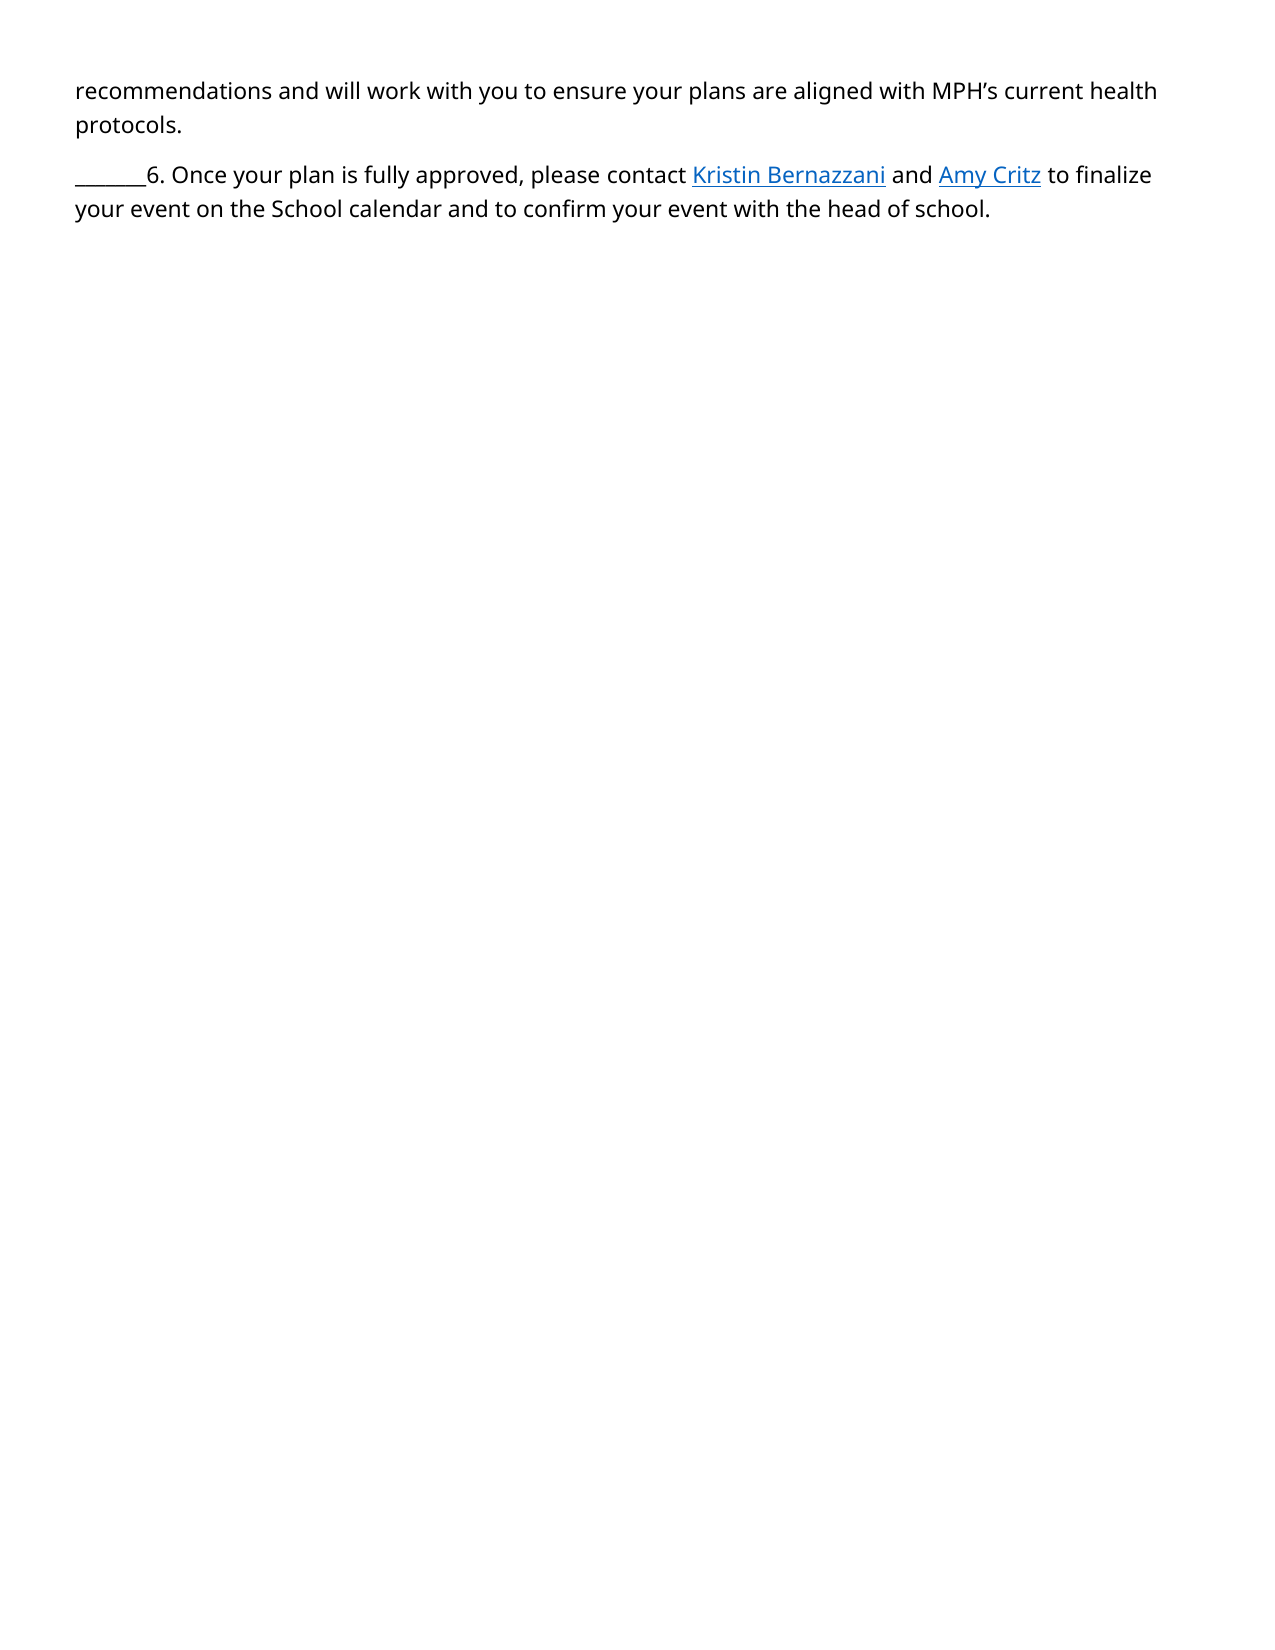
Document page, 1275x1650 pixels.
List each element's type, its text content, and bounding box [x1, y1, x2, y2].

text _______6. Once your plan is fully approved, please contact Kristin Bernazzani and Amy Critz to finalize your event on the School calendar and to confirm your event with the head of school. [75, 159, 1200, 224]
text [75, 75, 1200, 140]
